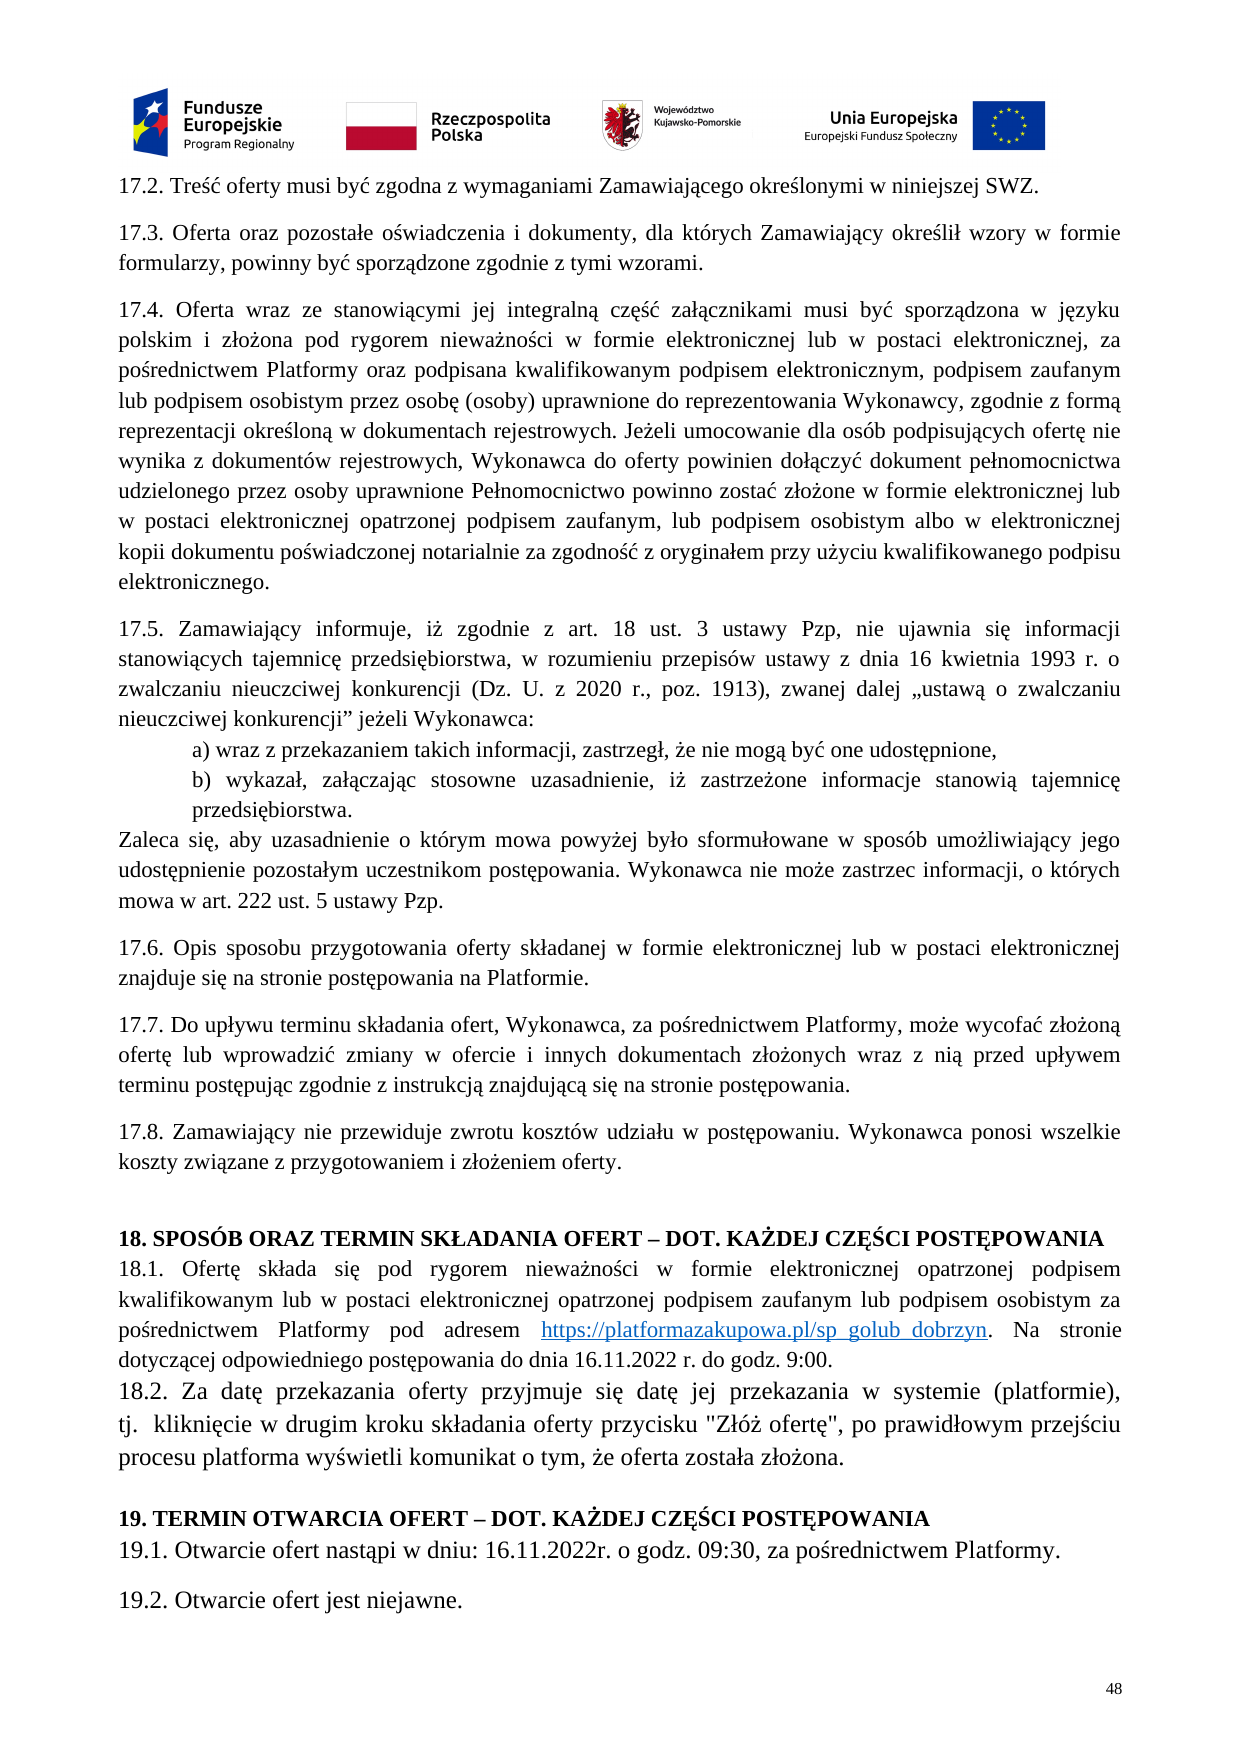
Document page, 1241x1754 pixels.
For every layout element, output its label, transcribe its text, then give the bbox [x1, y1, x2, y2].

text 19.2. Otwarcie ofert jest niejawne. [118, 1585, 1122, 1614]
text 17.7. Do upływu terminu składania ofert, Wykonawca, za pośrednictwem Platformy, może wycofać złożoną ofertę lub wprowadzić zmiany w ofercie i innych dokumentach złożonych wraz z nią przed upływem terminu postępując zgodnie z instrukcją znajdującą się na stronie postępowania. [118, 1011, 1122, 1097]
text 18.2. Za datę przekazania oferty przyjmuje się datę jej przekazania w systemie (platformie), tj. kliknięcie w drugim kroku składania oferty przycisku "Złóż ofertę", po prawidłowym przejściu procesu platforma wyświetli komunikat o tym, że oferta została złożona. [118, 1376, 1122, 1471]
text 17.3. Oferta oraz pozostałe oświadczenia i dokumenty, dla których Zamawiający określił wzory w formie formularzy, powinny być sporządzone zgodnie z tymi wzorami. [118, 219, 1122, 276]
text 17.2. Treść oferty musi być zgodna z wymaganiami Zamawiającego określonymi w niniejszej SWZ. [118, 172, 1122, 198]
text 19.1. Otwarcie ofert nastąpi w dniu: 16.11.2022r. o godz. 09:30, za pośrednictwem Platformy. [118, 1535, 1122, 1564]
text 17.5. Zamawiający informuje, iż zgodnie z art. 18 ust. 3 ustawy Pzp, nie ujawnia się informacji stanowiących tajemnicę przedsiębiorstwa, w rozumieniu przepisów ustawy z dnia 16 kwietnia 1993 r. o zwalczaniu nieuczciwej konkurencji (Dz. U. z 2020 r., poz. 1913), zwanej dalej „ustawą o zwalczaniu nieuczciwej konkurencji” jeżeli Wykonawca: [118, 615, 1122, 732]
text Zaleca się, aby uzasadnienie o którym mowa powyżej było sformułowane w sposób umożliwiający jego udostępnienie pozostałym uczestnikom postępowania. Wykonawca nie może zastrzec informacji, o których mowa w art. 222 ust. 5 ustawy Pzp. [118, 826, 1122, 913]
text b) wykazał, załączając stosowne uzasadnienie, iż zastrzeżone informacje stanowią tajemnicę przedsiębiorstwa. [192, 766, 1122, 822]
text 19. TERMIN OTWARCIA OFERT – DOT. KAŻDEJ CZĘŚCI POSTĘPOWANIA [118, 1505, 1122, 1531]
text 17.4. Oferta wraz ze stanowiącymi jej integralną część załącznikami musi być sporządzona w języku polskim i złożona pod rygorem nieważności w formie elektronicznej lub w postaci elektronicznej, za pośrednictwem Platformy oraz podpisana kwalifikowanym podpisem elektronicznym, podpisem zaufanym lub podpisem osobistym przez osobę (osoby) uprawnione do reprezentowania Wykonawcy, zgodnie z formą reprezentacji określoną w dokumentach rejestrowych. Jeżeli umocowanie dla osób podpisujących ofertę nie wynika z dokumentów rejestrowych, Wykonawca do oferty powinien dołączyć dokument pełnomocnictwa udzielonego przez osoby uprawnione Pełnomocnictwo powinno zostać złożone w formie elektronicznej lub w postaci elektronicznej opatrzonej podpisem zaufanym, lub podpisem osobistym albo w elektronicznej kopii dokumentu poświadczonej notarialnie za zgodność z oryginałem przy użyciu kwalifikowanego podpisu elektronicznego. [118, 296, 1122, 594]
text 18.1. Ofertę składa się pod rygorem nieważności w formie elektronicznej opatrzonej podpisem kwalifikowanym lub w postaci elektronicznej opatrzonej podpisem zaufanym lub podpisem osobistym za pośrednictwem Platformy pod adresem https://platformazakupowa.pl/sp_golub_dobrzyn. Na stronie dotyczącej odpowiedniego postępowania do dnia 16.11.2022 r. do godz. 9:00. [118, 1256, 1122, 1372]
picture [118, 73, 1062, 173]
text 17.6. Opis sposobu przygotowania oferty składanej w formie elektronicznej lub w postaci elektronicznej znajduje się na stronie postępowania na Platformie. [118, 934, 1122, 990]
text 17.8. Zamawiający nie przewiduje zwrotu kosztów udziału w postępowaniu. Wykonawca ponosi wszelkie koszty związane z przygotowaniem i złożeniem oferty. [118, 1118, 1122, 1174]
text a) wraz z przekazaniem takich informacji, zastrzegł, że nie mogą być one udostępnione, [118, 736, 1122, 762]
text 18. SPOSÓB ORAZ TERMIN SKŁADANIA OFERT – DOT. KAŻDEJ CZĘŚCI POSTĘPOWANIA [118, 1225, 1122, 1252]
